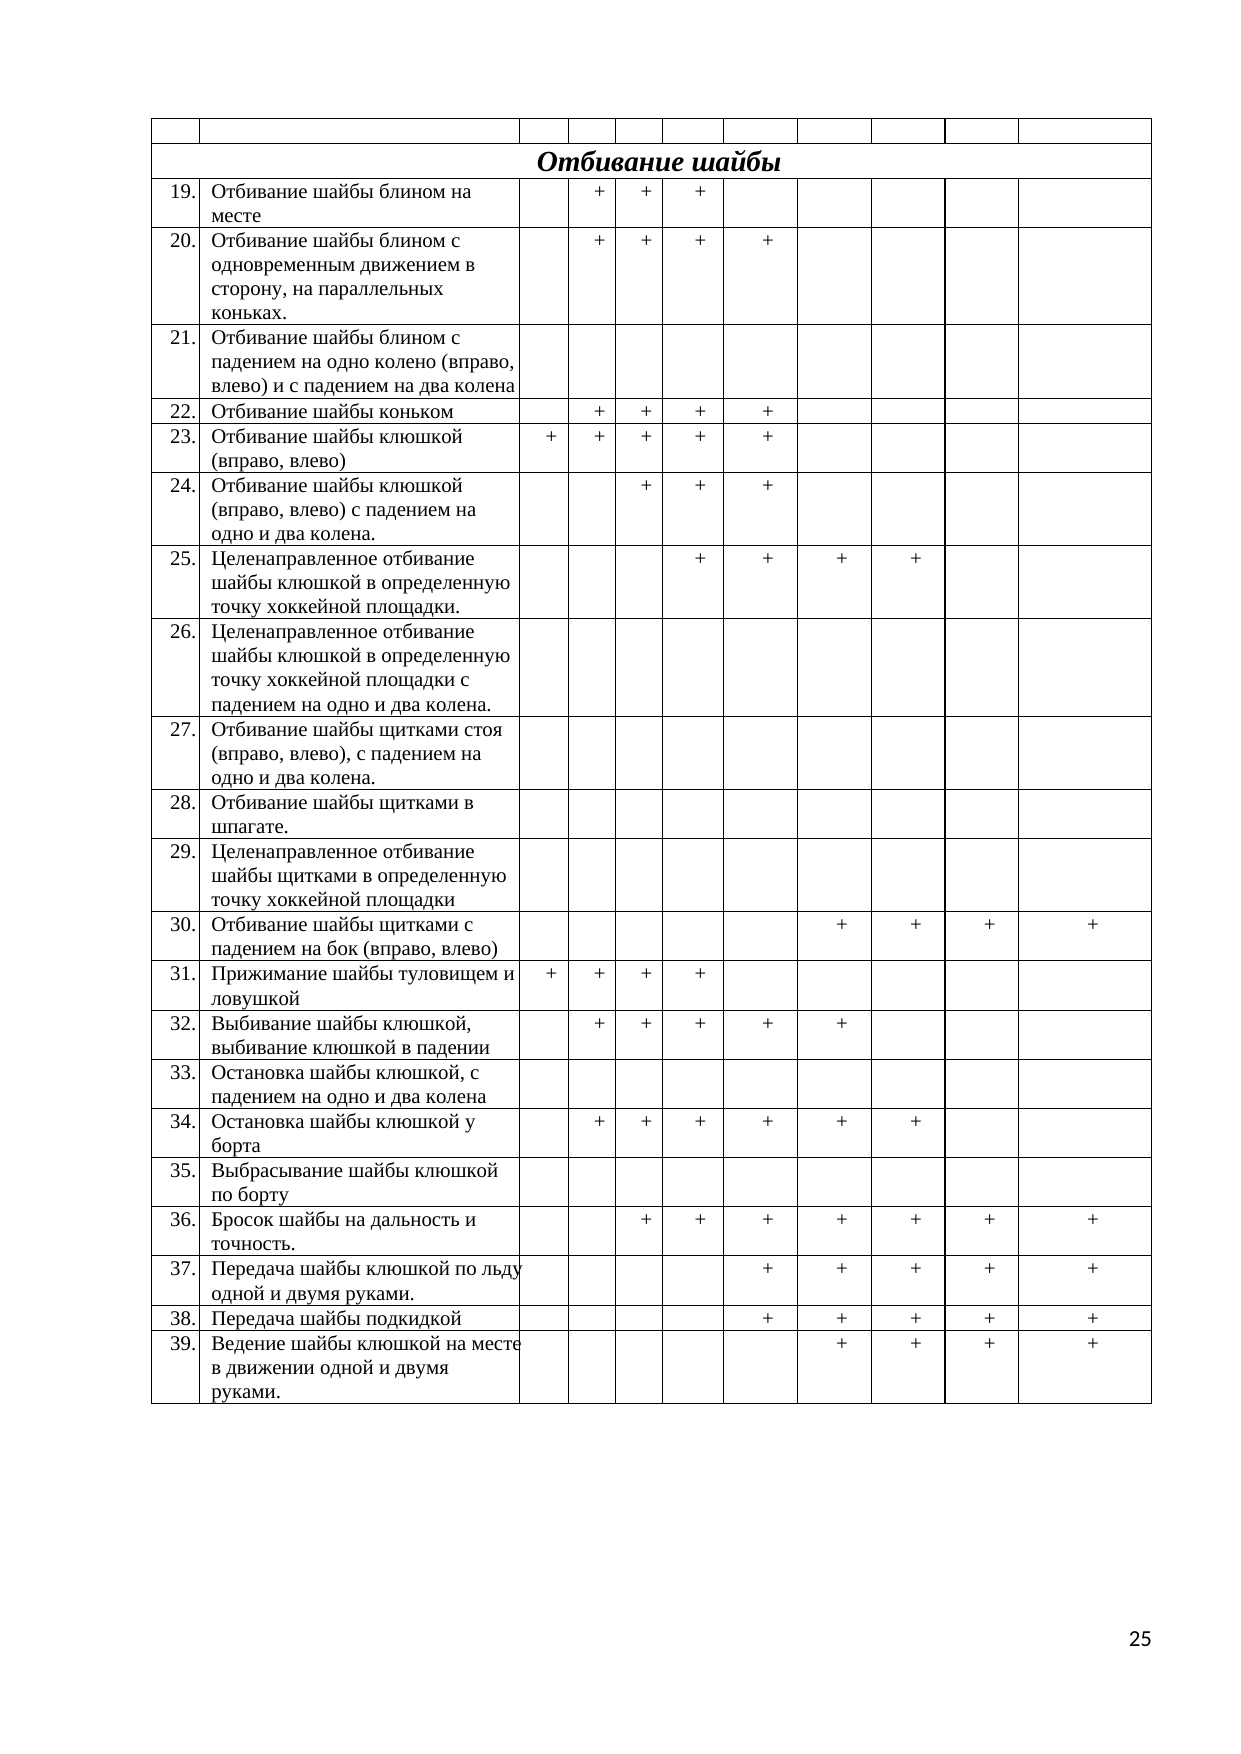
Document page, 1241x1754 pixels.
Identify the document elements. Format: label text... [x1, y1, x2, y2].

table_cell + [569, 961, 615, 1009]
table_cell 32. [152, 1011, 199, 1059]
table_cell [946, 399, 1018, 423]
table_cell [946, 1011, 1018, 1059]
table_cell + [1019, 912, 1151, 960]
table_cell + [872, 1331, 944, 1403]
table_cell [724, 961, 797, 1009]
table_cell + [724, 1207, 797, 1255]
table_cell Отбивание шайбы блином на месте [200, 179, 519, 227]
table_cell [1019, 546, 1151, 618]
table_cell Прижимание шайбы туловищем и ловушкой [200, 961, 519, 1009]
table_cell [663, 1060, 723, 1108]
table_cell 37. [152, 1256, 199, 1304]
table_cell + [616, 1011, 662, 1059]
table_cell + [724, 1306, 797, 1329]
table_cell Отбивание шайбы щитками с падением на бок (вправо, влево) [200, 912, 519, 960]
table_cell 28. [152, 790, 199, 838]
table_cell + [663, 228, 723, 324]
table_cell [520, 912, 568, 960]
table_cell [1019, 119, 1151, 143]
table_cell + [616, 1207, 662, 1255]
table_cell 30. [152, 912, 199, 960]
table_cell 26. [152, 619, 199, 716]
table_cell Целенаправленное отбивание шайбы клюшкой в определенную точку хоккейной площадки. [200, 546, 519, 618]
table_cell + [724, 228, 797, 324]
table_cell [520, 1207, 568, 1255]
table_cell + [872, 1306, 944, 1329]
table_cell + [724, 1109, 797, 1157]
table_cell [663, 1256, 723, 1304]
table_cell + [616, 1109, 662, 1157]
table_cell + [872, 1207, 944, 1255]
table_cell [872, 717, 944, 789]
table_cell [663, 619, 723, 716]
table_cell Остановка шайбы клюшкой, с падением на одно и два колена [200, 1060, 519, 1108]
table_cell [724, 1331, 797, 1403]
table_cell 19. [152, 179, 199, 227]
table_cell [520, 546, 568, 618]
table_cell [663, 1158, 723, 1206]
table_cell [616, 790, 662, 838]
table_cell 21. [152, 325, 199, 397]
table_cell [569, 1256, 615, 1304]
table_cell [200, 119, 519, 143]
table_cell Выбивание шайбы клюшкой, выбивание клюшкой в падении [200, 1011, 519, 1059]
table_cell [798, 1060, 871, 1108]
table_cell + [724, 546, 797, 618]
table_cell [616, 1158, 662, 1206]
table_cell + [569, 424, 615, 472]
table_cell + [1019, 1207, 1151, 1255]
table_cell 34. [152, 1109, 199, 1157]
table_cell [946, 546, 1018, 618]
table_cell [946, 228, 1018, 324]
table_cell [616, 546, 662, 618]
table_cell + [798, 1011, 871, 1059]
table_cell [569, 619, 615, 716]
table_cell 18. [152, 119, 199, 143]
table_cell [724, 1158, 797, 1206]
table_cell + [569, 1109, 615, 1157]
table_cell [1019, 790, 1151, 838]
table_cell 29. [152, 839, 199, 911]
table_cell [1019, 325, 1151, 397]
table_cell [946, 424, 1018, 472]
table_cell + [616, 119, 662, 143]
table_cell [872, 619, 944, 716]
table_cell [1019, 839, 1151, 911]
table_cell [724, 717, 797, 789]
table_cell + [663, 424, 723, 472]
table_cell [520, 473, 568, 545]
table_cell + [616, 961, 662, 1009]
table_cell [724, 119, 797, 143]
table_cell + [872, 912, 944, 960]
table_cell [569, 1207, 615, 1255]
table_cell [520, 325, 568, 397]
table_cell + [569, 1011, 615, 1059]
table_cell Отбивание шайбы блином с одновременным движением в сторону, на параллельных коньках. [200, 228, 519, 324]
table_cell [724, 839, 797, 911]
table_cell + [798, 912, 871, 960]
table_cell + [798, 1109, 871, 1157]
table_cell [946, 717, 1018, 789]
table_cell + [946, 1207, 1018, 1255]
table_cell [724, 325, 797, 397]
table_cell [798, 179, 871, 227]
table_cell [520, 1011, 568, 1059]
table_cell [616, 839, 662, 911]
table_cell Отбивание шайбы клюшкой (вправо, влево) [200, 424, 519, 472]
table_cell + [724, 1011, 797, 1059]
table_cell [724, 912, 797, 960]
table_cell [798, 119, 871, 143]
table_cell Передача шайбы клюшкой по льду одной и двумя руками. [200, 1256, 519, 1304]
table_cell [946, 179, 1018, 227]
table_cell + [663, 961, 723, 1009]
table_cell Отбивание шайбы щитками в шпагате. [200, 790, 519, 838]
table_cell 36. [152, 1207, 199, 1255]
table_cell [569, 1306, 615, 1329]
table_cell [946, 119, 1018, 143]
table_cell [616, 1331, 662, 1403]
table_cell [946, 1060, 1018, 1108]
table_cell [798, 325, 871, 397]
table_cell [872, 179, 944, 227]
table_cell [520, 119, 568, 143]
table_cell [872, 1060, 944, 1108]
table_cell [798, 473, 871, 545]
table_cell + [1019, 1256, 1151, 1304]
table_cell [616, 325, 662, 397]
table_cell 33. [152, 1060, 199, 1108]
table_cell + [616, 228, 662, 324]
table_cell [569, 1158, 615, 1206]
table_cell [663, 839, 723, 911]
table_cell Целенаправленное отбивание шайбы клюшкой в определенную точку хоккейной площадки с падением на одно и два колена. [200, 619, 519, 716]
table_cell [946, 619, 1018, 716]
table_cell [520, 1256, 568, 1304]
table_cell [520, 228, 568, 324]
table_cell [616, 717, 662, 789]
table_cell [663, 717, 723, 789]
table_cell + [569, 399, 615, 423]
table_cell [798, 839, 871, 911]
table_cell [872, 473, 944, 545]
table_cell + [798, 1331, 871, 1403]
table_cell 27. [152, 717, 199, 789]
table_cell + [663, 119, 723, 143]
table_cell [798, 790, 871, 838]
table_cell + [569, 228, 615, 324]
table_cell [798, 717, 871, 789]
table_cell [872, 228, 944, 324]
table_cell [724, 619, 797, 716]
table_cell [1019, 1011, 1151, 1059]
table_cell 22. [152, 399, 199, 423]
table_cell + [520, 424, 568, 472]
table_cell + [663, 179, 723, 227]
table_cell [520, 1060, 568, 1108]
table_cell + [616, 179, 662, 227]
table_cell [798, 961, 871, 1009]
table_cell + [663, 1011, 723, 1059]
table_cell 24. [152, 473, 199, 545]
table_cell [616, 1256, 662, 1304]
table_cell Отбивание шайбы [152, 144, 1151, 178]
table_cell [569, 790, 615, 838]
table_cell [663, 790, 723, 838]
table_cell [946, 473, 1018, 545]
table_cell [520, 790, 568, 838]
table_cell [569, 473, 615, 545]
table_cell + [798, 1207, 871, 1255]
table_cell [1019, 717, 1151, 789]
table_cell + [946, 1306, 1018, 1329]
table_cell [616, 1306, 662, 1329]
table_cell [569, 1331, 615, 1403]
table_cell [569, 325, 615, 397]
table_cell [569, 717, 615, 789]
table_cell Отбивание шайбы коньком [200, 399, 519, 423]
table_cell [569, 912, 615, 960]
table_cell + [872, 1109, 944, 1157]
table_cell [520, 717, 568, 789]
table_cell [1019, 1158, 1151, 1206]
table_cell [569, 546, 615, 618]
table_cell [1019, 1109, 1151, 1157]
table_cell 31. [152, 961, 199, 1009]
table_cell Отбивание шайбы клюшкой (вправо, влево) с падением на одно и два колена. [200, 473, 519, 545]
table_cell 38. [152, 1306, 199, 1329]
table_cell [520, 1306, 568, 1329]
table_cell [663, 912, 723, 960]
table_cell Ведение шайбы клюшкой на месте в движении одной и двумя руками. [200, 1331, 519, 1403]
table_cell + [663, 1207, 723, 1255]
table_cell [663, 325, 723, 397]
table_cell + [724, 424, 797, 472]
table_cell [798, 424, 871, 472]
table_cell [798, 399, 871, 423]
table_cell [520, 399, 568, 423]
table_cell 20. [152, 228, 199, 324]
table_cell [872, 1011, 944, 1059]
table_cell + [1019, 1331, 1151, 1403]
table_cell [798, 619, 871, 716]
table_cell 39. [152, 1331, 199, 1403]
table_cell + [616, 399, 662, 423]
table_cell + [724, 399, 797, 423]
table_cell [1019, 473, 1151, 545]
table_cell [1019, 424, 1151, 472]
table_cell + [663, 399, 723, 423]
table_cell [1019, 1060, 1151, 1108]
table_cell [724, 179, 797, 227]
table_cell [1019, 961, 1151, 1009]
table_cell [798, 228, 871, 324]
table_cell [872, 961, 944, 1009]
table_cell + [663, 473, 723, 545]
table_cell [872, 1158, 944, 1206]
table_cell + [569, 179, 615, 227]
table_cell + [1019, 1306, 1151, 1329]
table_cell [1019, 228, 1151, 324]
table_cell [872, 325, 944, 397]
table_cell + [569, 119, 615, 143]
table_cell + [724, 473, 797, 545]
table_cell Отбивание шайбы блином с падением на одно колено (вправо, влево) и с падением на два колена [200, 325, 519, 397]
table_cell + [946, 1256, 1018, 1304]
table_cell Остановка шайбы клюшкой у борта [200, 1109, 519, 1157]
table_cell [663, 1306, 723, 1329]
table_cell [724, 790, 797, 838]
table_cell [520, 619, 568, 716]
table_cell [1019, 619, 1151, 716]
table_cell + [663, 1109, 723, 1157]
table_cell 35. [152, 1158, 199, 1206]
table_cell [1019, 179, 1151, 227]
table_cell + [872, 1256, 944, 1304]
table_cell [872, 119, 944, 143]
table_cell + [616, 473, 662, 545]
table_cell [872, 790, 944, 838]
table_cell + [946, 912, 1018, 960]
table_cell [872, 839, 944, 911]
table_cell [663, 1331, 723, 1403]
table_cell + [946, 1331, 1018, 1403]
table_cell [946, 325, 1018, 397]
table_cell Выбрасывание шайбы клюшкой по борту [200, 1158, 519, 1206]
table_cell [798, 1158, 871, 1206]
table_cell Бросок шайбы на дальность и точность. [200, 1207, 519, 1255]
table_cell [872, 399, 944, 423]
table_cell [724, 1060, 797, 1108]
table_cell [569, 839, 615, 911]
table_cell [520, 839, 568, 911]
table_cell + [663, 546, 723, 618]
table_cell [520, 1109, 568, 1157]
table_cell + [616, 424, 662, 472]
table_cell [946, 1158, 1018, 1206]
table_cell [872, 424, 944, 472]
table_cell 23. [152, 424, 199, 472]
table_cell Отбивание шайбы щитками стоя (вправо, влево), с падением на одно и два колена. [200, 717, 519, 789]
table_cell [946, 839, 1018, 911]
table_cell [946, 790, 1018, 838]
table_cell [1019, 399, 1151, 423]
table_cell Передача шайбы подкидкой [200, 1306, 519, 1329]
table_cell [616, 912, 662, 960]
table_cell 25. [152, 546, 199, 618]
table_cell [616, 1060, 662, 1108]
table_cell [520, 1331, 568, 1403]
table_cell [520, 1158, 568, 1206]
table_cell [569, 1060, 615, 1108]
table_cell + [724, 1256, 797, 1304]
table_cell [616, 619, 662, 716]
table_cell [946, 1109, 1018, 1157]
table_cell + [798, 1256, 871, 1304]
table_cell + [798, 1306, 871, 1329]
table_cell [946, 961, 1018, 1009]
table_cell [520, 179, 568, 227]
table_cell + [798, 546, 871, 618]
table_cell + [520, 961, 568, 1009]
table_cell + [872, 546, 944, 618]
table_cell Целенаправленное отбивание шайбы щитками в определенную точку хоккейной площадки [200, 839, 519, 911]
